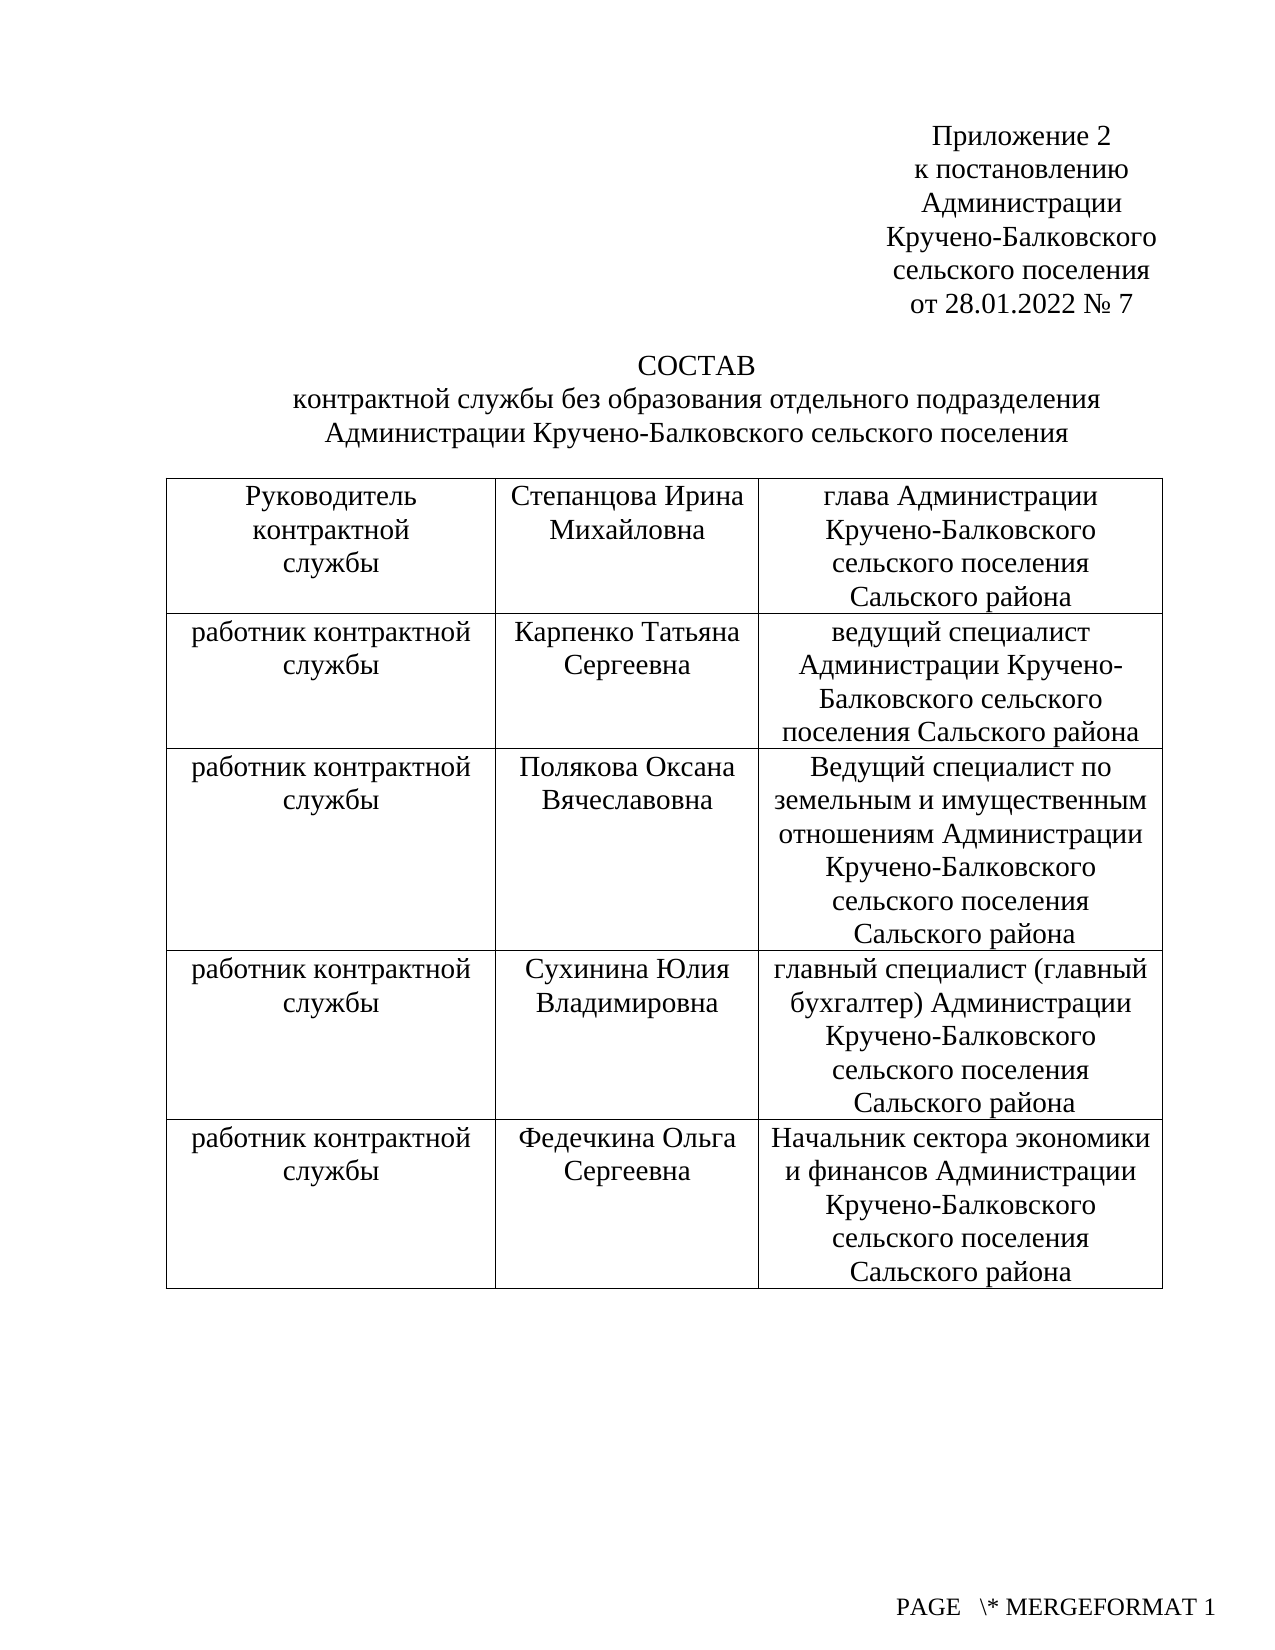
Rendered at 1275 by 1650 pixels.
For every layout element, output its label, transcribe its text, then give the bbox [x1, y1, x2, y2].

text от 28.01.2022 № 7 [827, 286, 1216, 319]
table_cell главный специалист (главный бухгалтер) Администрации Кручено-Балковского сельского поселения Сальского района [759, 951, 1162, 1119]
text Приложение 2 [827, 118, 1216, 152]
table_cell Полякова Оксана Вячеславовна [496, 749, 758, 950]
table_cell работник контрактной службы [167, 951, 495, 1119]
table_cell Сухинина Юлия Владимировна [496, 951, 758, 1119]
table_cell Ведущий специалист по земельным и имущественным отношениям Администрации Кручено-Балковского сельского поселения Сальского района [759, 749, 1162, 950]
text Кручено-Балковского сельского поселения [827, 219, 1216, 286]
text СОСТАВ [177, 348, 1216, 382]
table_header глава Администрации Кручено-Балковского сельского поселения Сальского района [759, 479, 1162, 613]
table_cell Карпенко Татьяна Сергеевна [496, 614, 758, 748]
text Администрации [827, 185, 1216, 219]
text контрактной службы без образования отдельного подразделения [177, 382, 1216, 415]
text к постановлению [827, 152, 1216, 185]
table_cell работник контрактной службы [167, 1120, 495, 1288]
table_header Степанцова Ирина Михайловна [496, 479, 758, 613]
table_cell работник контрактной службы [167, 749, 495, 950]
table_cell Начальник сектора экономики и финансов Администрации Кручено-Балковского сельского поселения Сальского района [759, 1120, 1162, 1288]
table_cell Федечкина Ольга Сергеевна [496, 1120, 758, 1288]
table_cell работник контрактной службы [167, 614, 495, 748]
table_cell ведущий специалист Администрации Кручено-Балковского сельского поселения Сальского района [759, 614, 1162, 748]
text Администрации Кручено-Балковского сельского поселения [177, 415, 1216, 449]
table_header Руководитель контрактной службы [167, 479, 495, 613]
